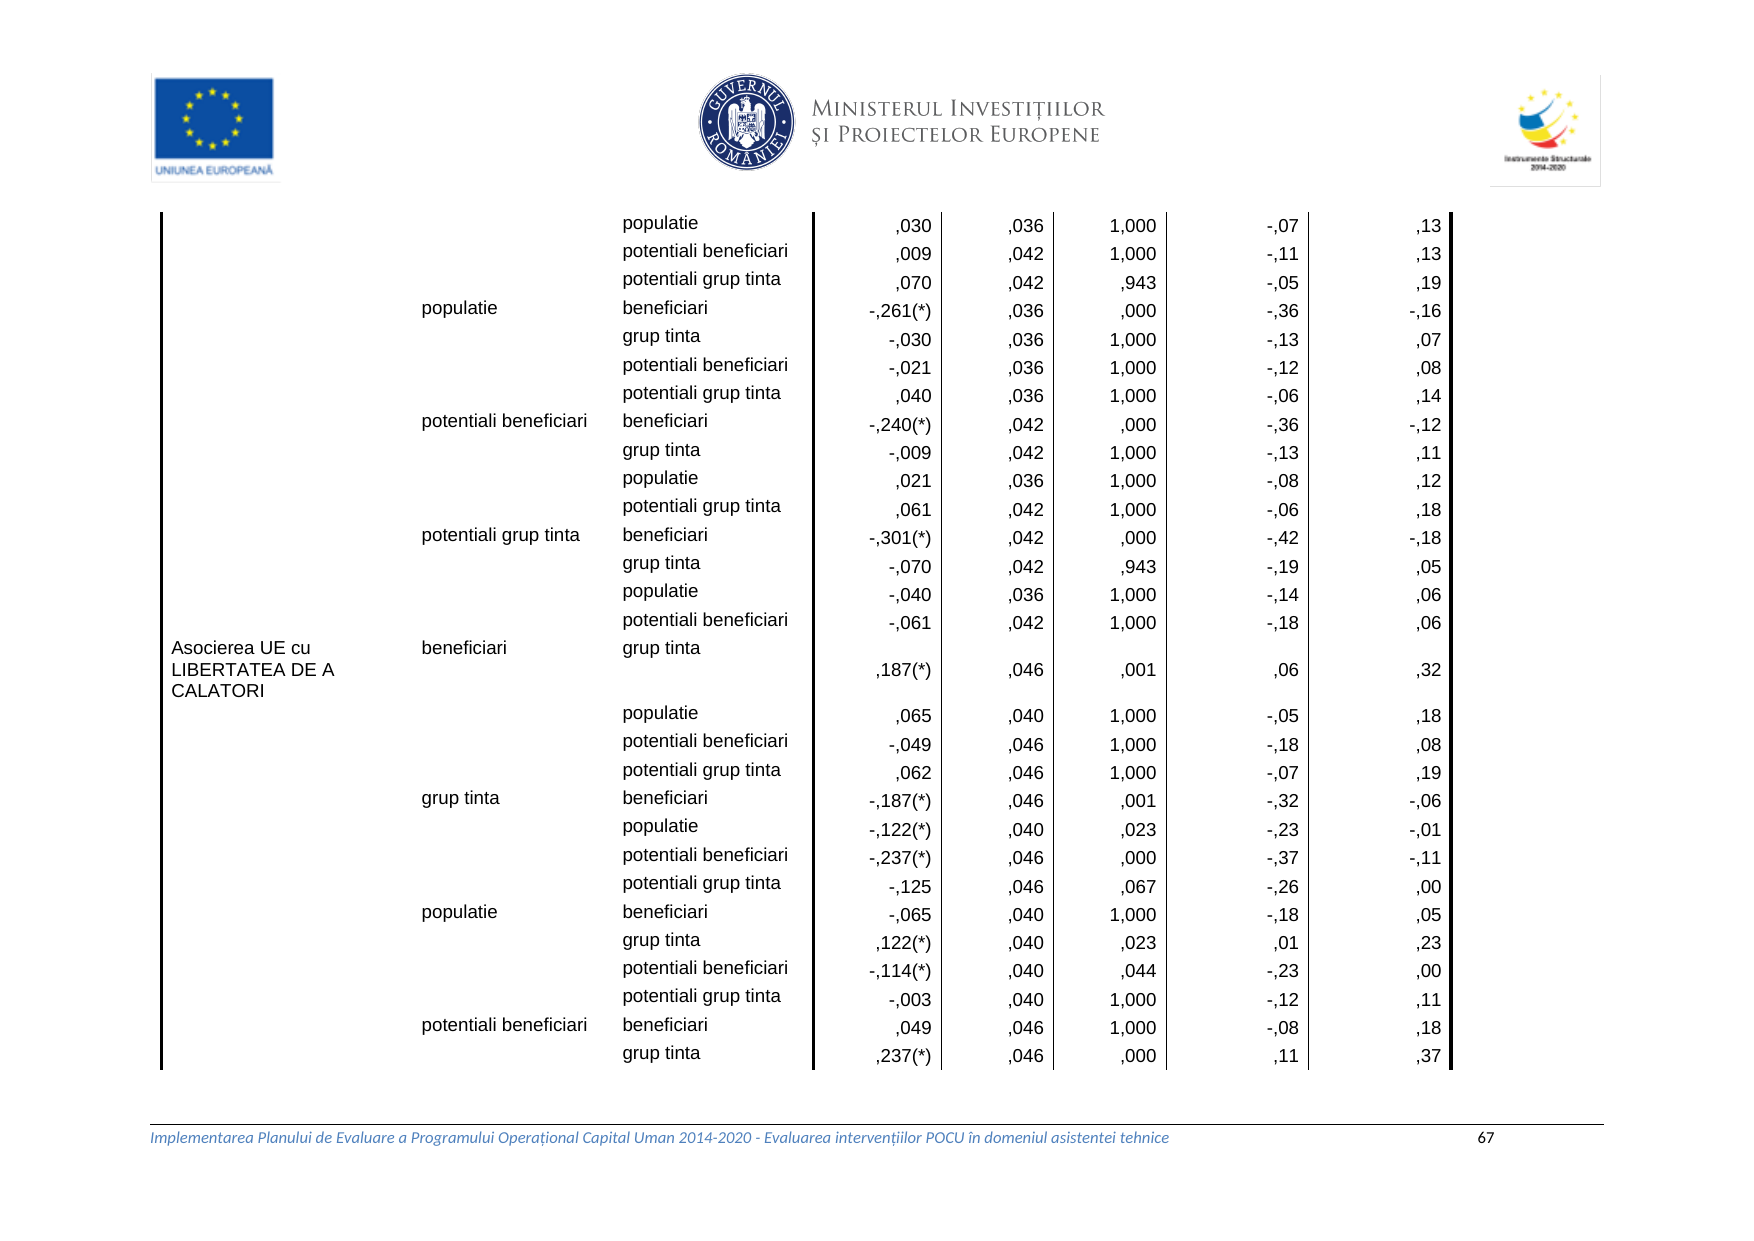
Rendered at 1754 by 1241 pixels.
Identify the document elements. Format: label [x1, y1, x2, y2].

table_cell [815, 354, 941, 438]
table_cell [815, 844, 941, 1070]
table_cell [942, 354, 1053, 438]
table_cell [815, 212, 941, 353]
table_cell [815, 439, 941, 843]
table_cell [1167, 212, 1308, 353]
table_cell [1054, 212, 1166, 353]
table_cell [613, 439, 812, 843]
picture [1490, 75, 1604, 190]
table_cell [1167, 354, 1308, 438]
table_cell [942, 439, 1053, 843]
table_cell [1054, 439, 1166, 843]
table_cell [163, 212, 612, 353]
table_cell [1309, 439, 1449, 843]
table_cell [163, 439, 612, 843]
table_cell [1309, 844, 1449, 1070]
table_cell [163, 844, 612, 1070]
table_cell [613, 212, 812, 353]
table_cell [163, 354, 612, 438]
picture [150, 73, 282, 184]
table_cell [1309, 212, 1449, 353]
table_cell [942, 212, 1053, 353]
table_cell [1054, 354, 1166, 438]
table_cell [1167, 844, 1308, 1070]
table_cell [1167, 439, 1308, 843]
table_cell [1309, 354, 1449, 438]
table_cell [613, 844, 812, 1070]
picture [688, 65, 1108, 176]
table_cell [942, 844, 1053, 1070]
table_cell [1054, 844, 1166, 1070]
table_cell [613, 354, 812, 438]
